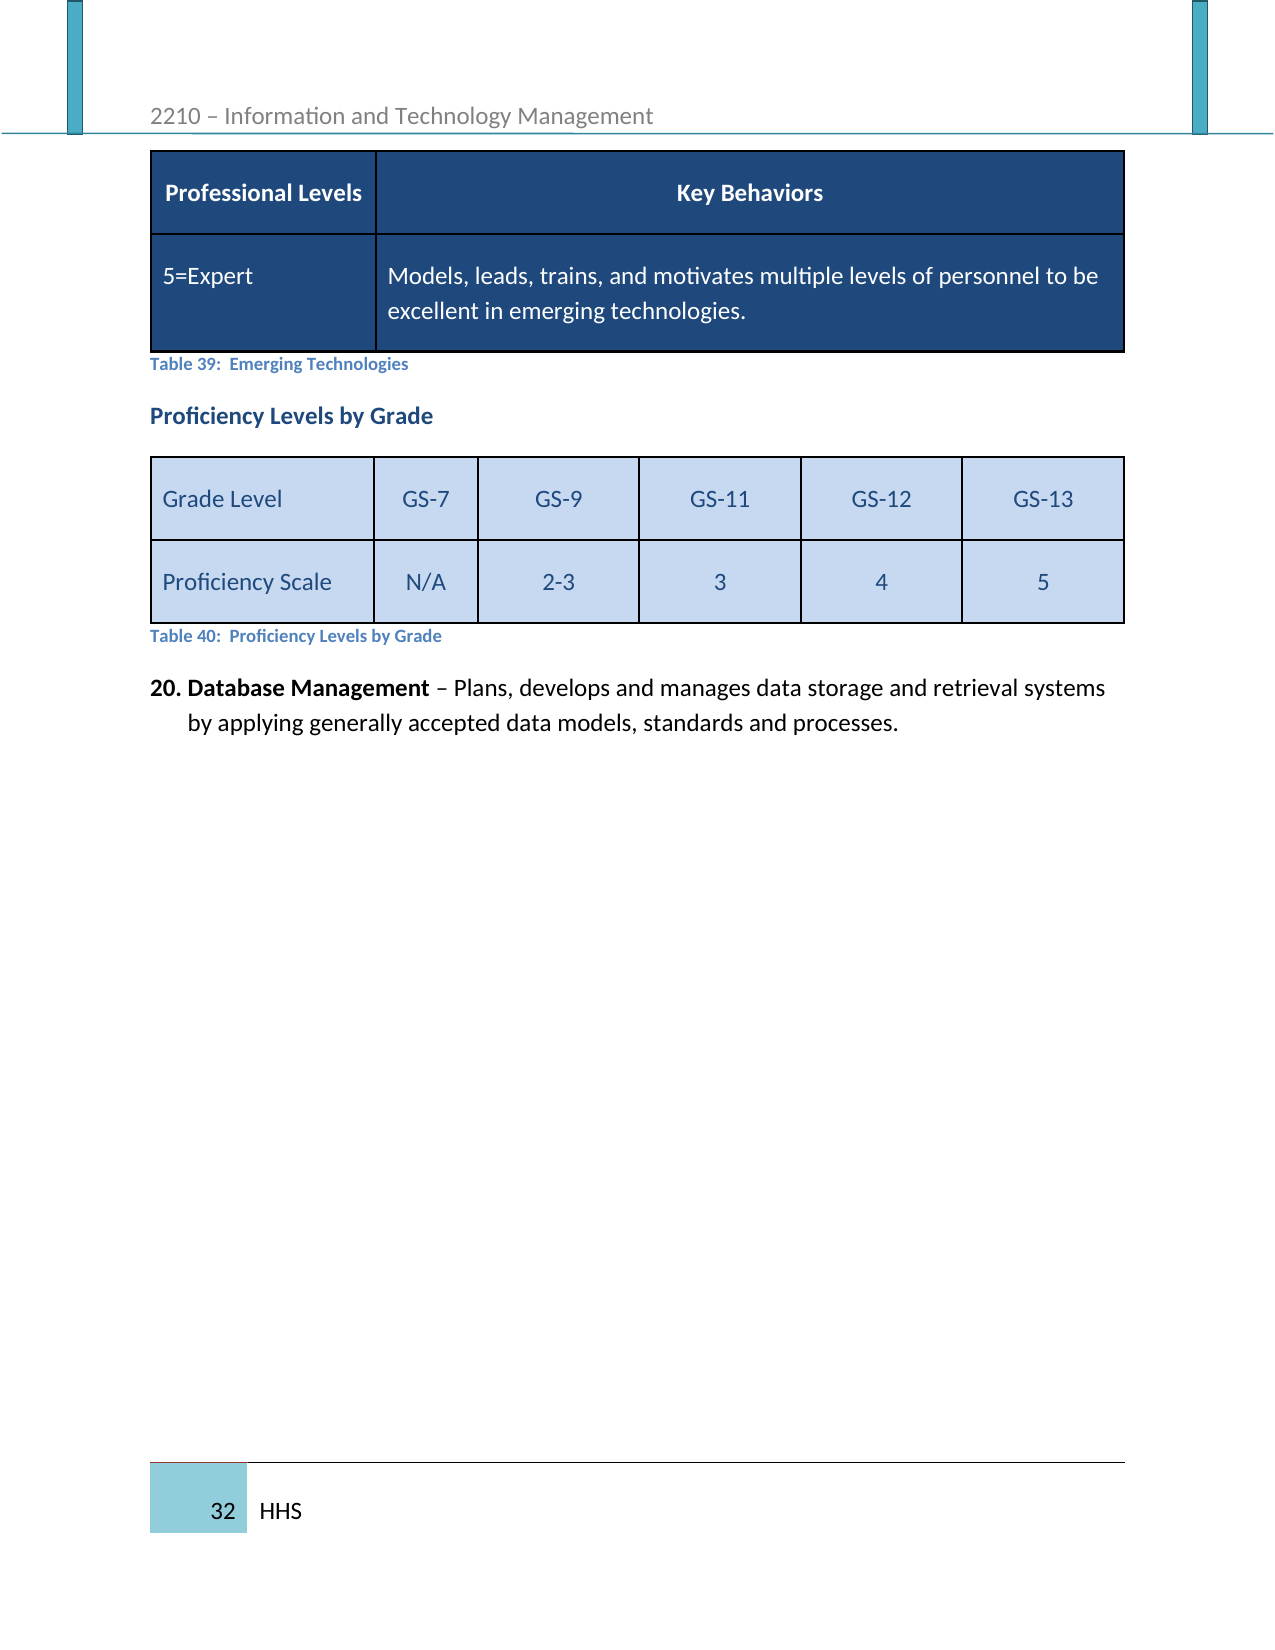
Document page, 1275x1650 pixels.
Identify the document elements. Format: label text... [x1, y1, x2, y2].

table_cell 2-3 [479, 541, 638, 622]
table_header Grade Level [152, 458, 373, 539]
table_cell 5=Expert [152, 235, 375, 350]
table_header GS-11 [640, 458, 800, 539]
list Database Management – Plans, develops and manages data storage and retrieval systems by applying generally accepted data models, standards and processes. [150, 672, 1125, 737]
table_header Professional Levels [152, 152, 375, 233]
table_header Key Behaviors [377, 152, 1123, 233]
table_header GS-12 [802, 458, 961, 539]
table_cell 4 [802, 541, 961, 622]
table_cell 3 [640, 541, 800, 622]
table_cell Proficiency Scale [152, 541, 373, 622]
table_cell N/A [375, 541, 477, 622]
table_cell Models, leads, trains, and motivates multiple levels of personnel to be excellent in emerging technologies. [377, 235, 1123, 350]
table_header GS-9 [479, 458, 638, 539]
text Proficiency Levels by Grade [150, 400, 1125, 431]
table_cell 5 [963, 541, 1123, 622]
table_header GS-7 [375, 458, 477, 539]
table_header GS-13 [963, 458, 1123, 539]
